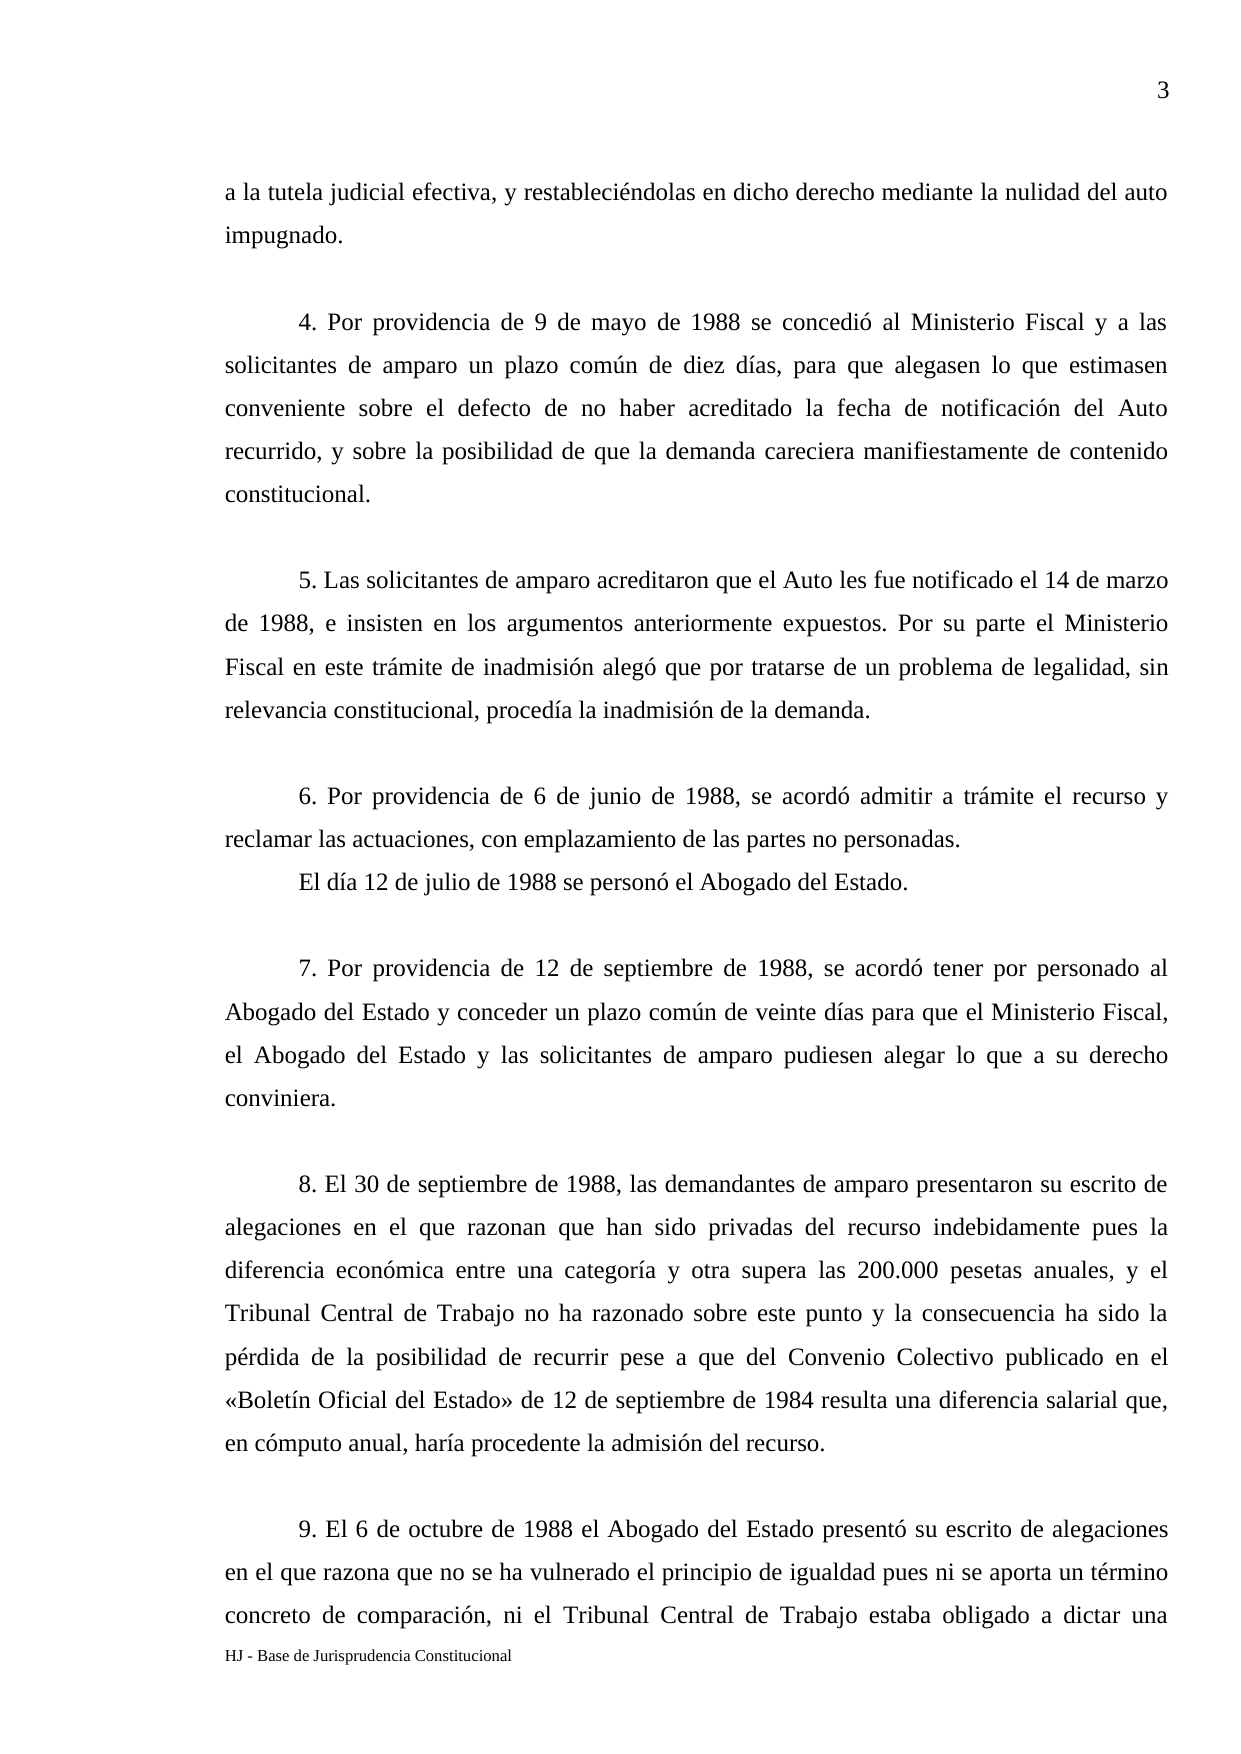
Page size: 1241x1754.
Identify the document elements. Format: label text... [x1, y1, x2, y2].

text 4. Por providencia de 9 de mayo de 1988 se concedió al Ministerio Fiscal y a las solicitantes de amparo un plazo común de diez días, para que alegasen lo que estimasen conveniente sobre el defecto de no haber acreditado la fecha de notificación del Auto recurrido, y sobre la posibilidad de que la demanda careciera manifiestamente de contenido constitucional. [224, 307, 1169, 508]
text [224, 1514, 1169, 1629]
text 6. Por providencia de 6 de junio de 1988, se acordó admitir a trámite el recurso y reclamar las actuaciones, con emplazamiento de las partes no personadas. [224, 781, 1169, 853]
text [224, 177, 1169, 249]
text 5. Las solicitantes de amparo acreditaron que el Auto les fue notificado el 14 de marzo de 1988, e insisten en los argumentos anteriormente expuestos. Por su parte el Ministerio Fiscal en este trámite de inadmisión alegó que por tratarse de un problema de legalidad, sin relevancia constitucional, procedía la inadmisión de la demanda. [224, 565, 1169, 723]
text 8. El 30 de septiembre de 1988, las demandantes de amparo presentaron su escrito de alegaciones en el que razonan que han sido privadas del recurso indebidamente pues la diferencia económica entre una categoría y otra supera las 200.000 pesetas anuales, y el Tribunal Central de Trabajo no ha razonado sobre este punto y la consecuencia ha sido la pérdida de la posibilidad de recurrir pese a que del Convenio Colectivo publicado en el «Boletín Oficial del Estado» de 12 de septiembre de 1984 resulta una diferencia salarial que, en cómputo anual, haría procedente la admisión del recurso. [224, 1169, 1169, 1457]
text 7. Por providencia de 12 de septiembre de 1988, se acordó tener por personado al Abogado del Estado y conceder un plazo común de veinte días para que el Ministerio Fiscal, el Abogado del Estado y las solicitantes de amparo pudiesen alegar lo que a su derecho conviniera. [224, 953, 1169, 1112]
text El día 12 de julio de 1988 se personó el Abogado del Estado. [224, 867, 1169, 896]
